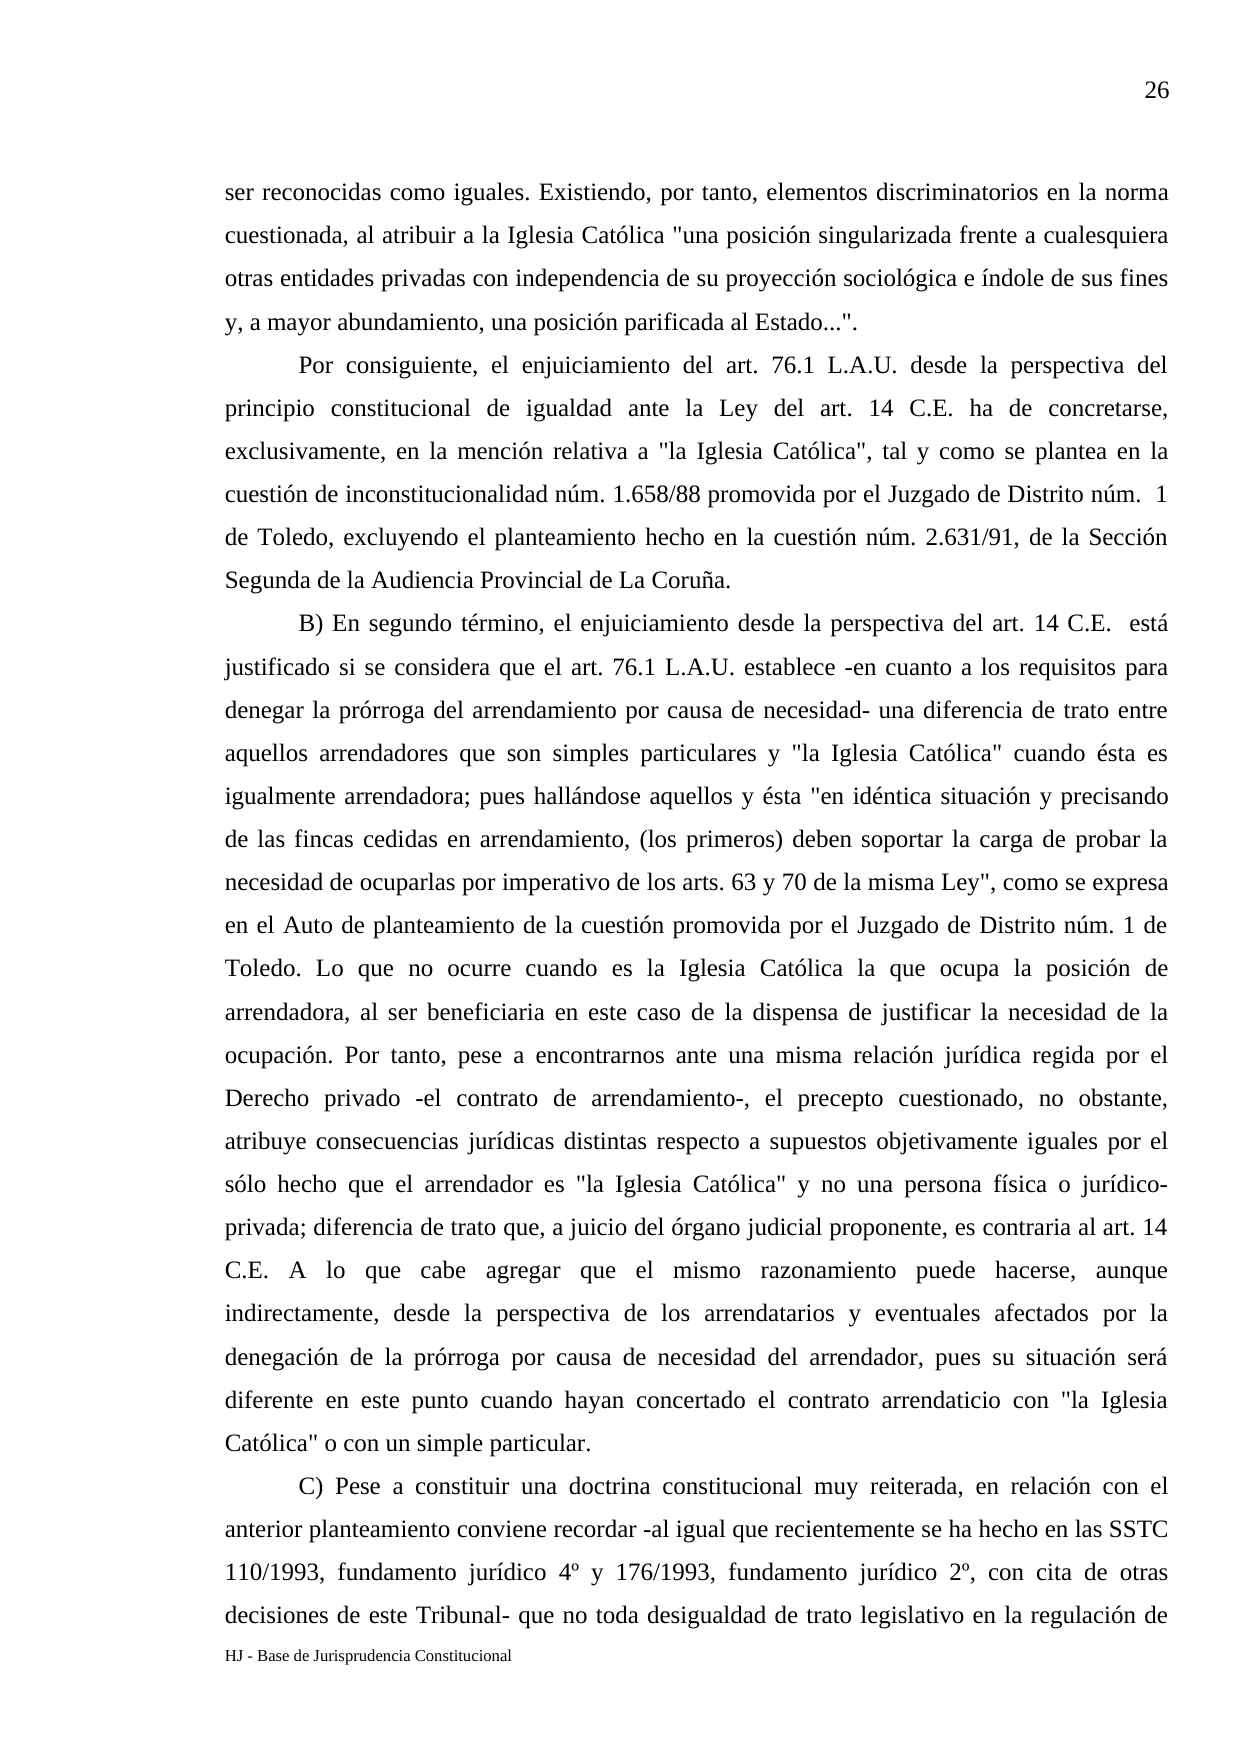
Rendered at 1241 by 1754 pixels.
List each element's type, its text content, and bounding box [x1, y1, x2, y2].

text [224, 177, 1169, 335]
text Por consiguiente, el enjuiciamiento del art. 76.1 L.A.U. desde la perspectiva del principio constitucional de igualdad ante la Ley del art. 14 C.E. ha de concretarse, exclusivamente, en la mención relativa a "la Iglesia Católica", tal y como se plantea en la cuestión de inconstitucionalidad núm. 1.658/88 promovida por el Juzgado de Distrito núm. 1 de Toledo, excluyendo el planteamiento hecho en la cuestión núm. 2.631/91, de la Sección Segunda de la Audiencia Provincial de La Coruña. [224, 350, 1169, 594]
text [224, 1471, 1169, 1629]
text B) En segundo término, el enjuiciamiento desde la perspectiva del art. 14 C.E. está justificado si se considera que el art. 76.1 L.A.U. establece -en cuanto a los requisitos para denegar la prórroga del arrendamiento por causa de necesidad- una diferencia de trato entre aquellos arrendadores que son simples particulares y "la Iglesia Católica" cuando ésta es igualmente arrendadora; pues hallándose aquellos y ésta "en idéntica situación y precisando de las fincas cedidas en arrendamiento, (los primeros) deben soportar la carga de probar la necesidad de ocuparlas por imperativo de los arts. 63 y 70 de la misma Ley", como se expresa en el Auto de planteamiento de la cuestión promovida por el Juzgado de Distrito núm. 1 de Toledo. Lo que no ocurre cuando es la Iglesia Católica la que ocupa la posición de arrendadora, al ser beneficiaria en este caso de la dispensa de justificar la necesidad de la ocupación. Por tanto, pese a encontrarnos ante una misma relación jurídica regida por el Derecho privado -el contrato de arrendamiento-, el precepto cuestionado, no obstante, atribuye consecuencias jurídicas distintas respecto a supuestos objetivamente iguales por el sólo hecho que el arrendador es "la Iglesia Católica" y no una persona física o jurídico-privada; diferencia de trato que, a juicio del órgano judicial proponente, es contraria al art. 14 C.E. A lo que cabe agregar que el mismo razonamiento puede hacerse, aunque indirectamente, desde la perspectiva de los arrendatarios y eventuales afectados por la denegación de la prórroga por causa de necesidad del arrendador, pues su situación será diferente en este punto cuando hayan concertado el contrato arrendaticio con "la Iglesia Católica" o con un simple particular. [224, 608, 1169, 1457]
